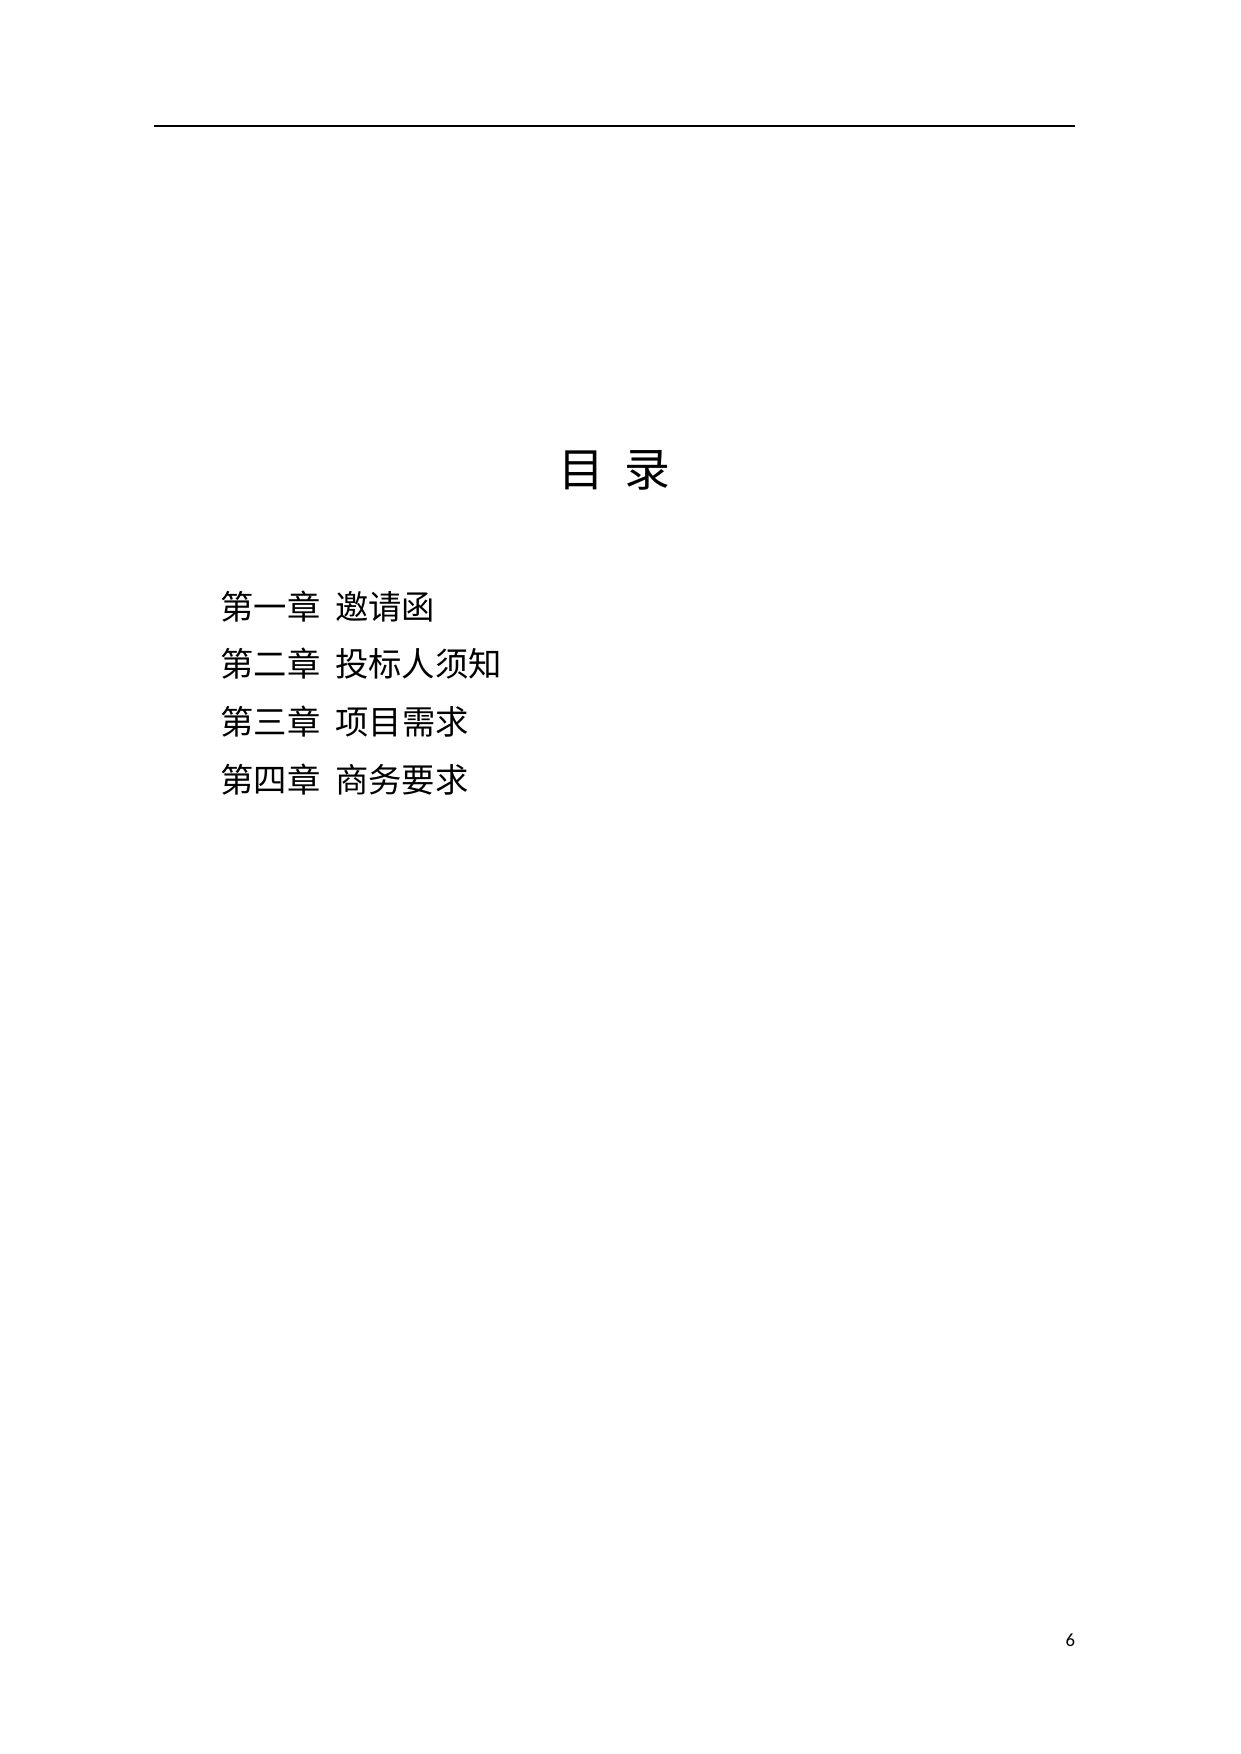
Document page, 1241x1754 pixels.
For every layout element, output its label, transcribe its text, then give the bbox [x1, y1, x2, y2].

text 第二章 投标人须知 [153, 638, 1075, 686]
text 第三章 项目需求 [153, 696, 1075, 744]
text 第一章 邀请函 [153, 580, 1075, 629]
text 第四章 商务要求 [153, 754, 1075, 802]
text 目 录 [153, 434, 1075, 500]
